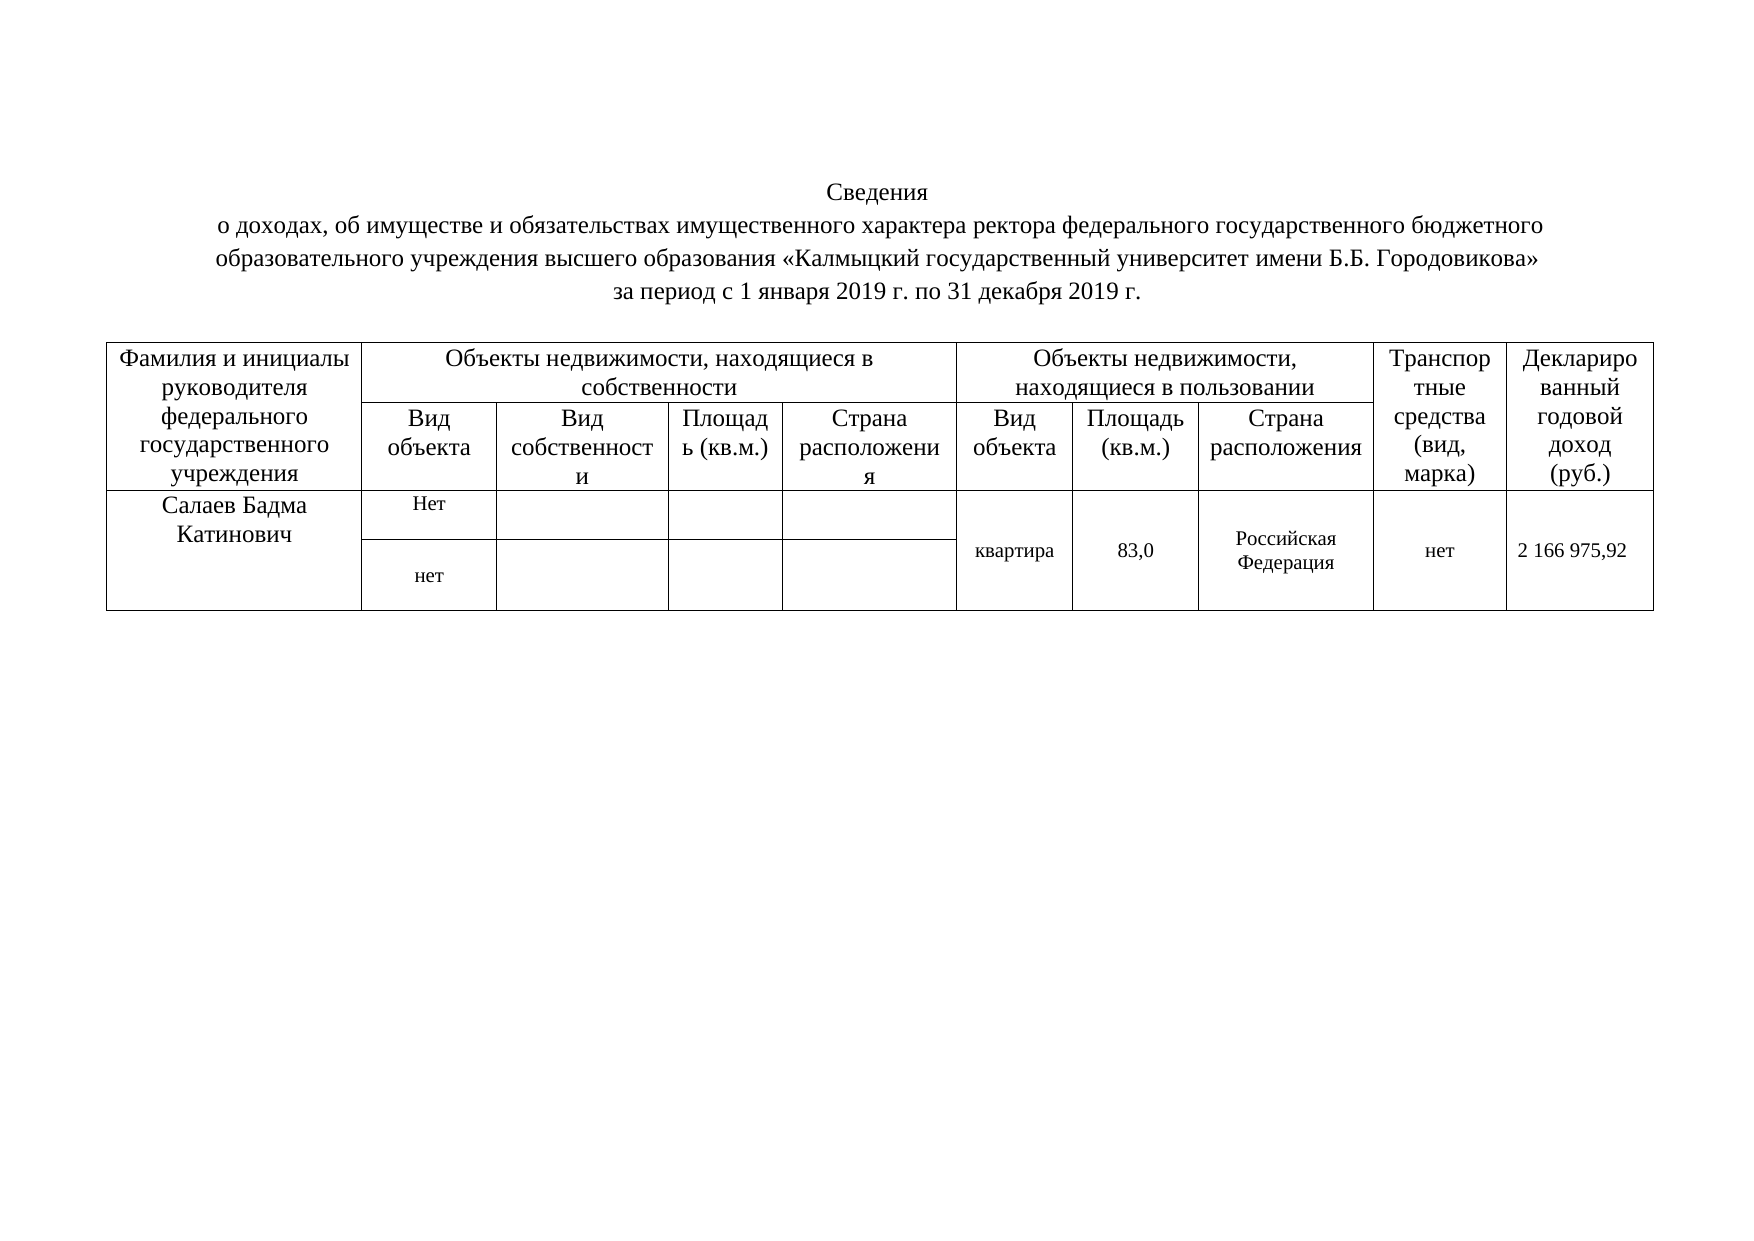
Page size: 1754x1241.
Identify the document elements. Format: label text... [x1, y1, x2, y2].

table_cell Площадь (кв.м.) [1073, 403, 1198, 489]
table_cell [783, 540, 956, 610]
table_cell Нет [362, 491, 496, 539]
table_cell Вид объекта [362, 403, 496, 489]
table_cell Страна расположения [783, 403, 956, 489]
table_header Транспортные средства (вид, марка) [1374, 343, 1506, 489]
table_cell нет [362, 540, 496, 610]
table_header Фамилия и инициалы руководителя федерального государственного учреждения [107, 343, 361, 489]
table_header Объекты недвижимости, находящиеся в пользовании [957, 343, 1373, 402]
table_cell [669, 540, 782, 610]
table_cell Российская Федерация [1199, 491, 1373, 610]
table_cell [669, 491, 782, 539]
table_cell Салаев Бадма Катинович [107, 491, 361, 610]
table_cell квартира [957, 491, 1072, 610]
text Сведения [118, 177, 1636, 206]
table_header Объекты недвижимости, находящиеся в собственности [362, 343, 956, 402]
table_cell [783, 491, 956, 539]
table_cell [497, 540, 668, 610]
table_cell 83,0 [1073, 491, 1198, 610]
table_cell Площадь (кв.м.) [669, 403, 782, 489]
table_cell нет [1374, 491, 1506, 610]
text за период с 1 января 2019 г. по 31 декабря 2019 г. [118, 276, 1636, 305]
table_cell [497, 491, 668, 539]
table_cell Вид собственности [497, 403, 668, 489]
table_cell Вид объекта [957, 403, 1072, 489]
text о доходах, об имуществе и обязательствах имущественного характера ректора федерального государственного бюджетного образовательного учреждения высшего образования «Калмыцкий государственный университет имени Б.Б. Городовикова» [118, 210, 1636, 272]
table_cell 2 166 975,92 [1507, 491, 1653, 610]
table_header Декларированный годовой доход (руб.) [1507, 343, 1653, 489]
table_cell Страна расположения [1199, 403, 1373, 489]
